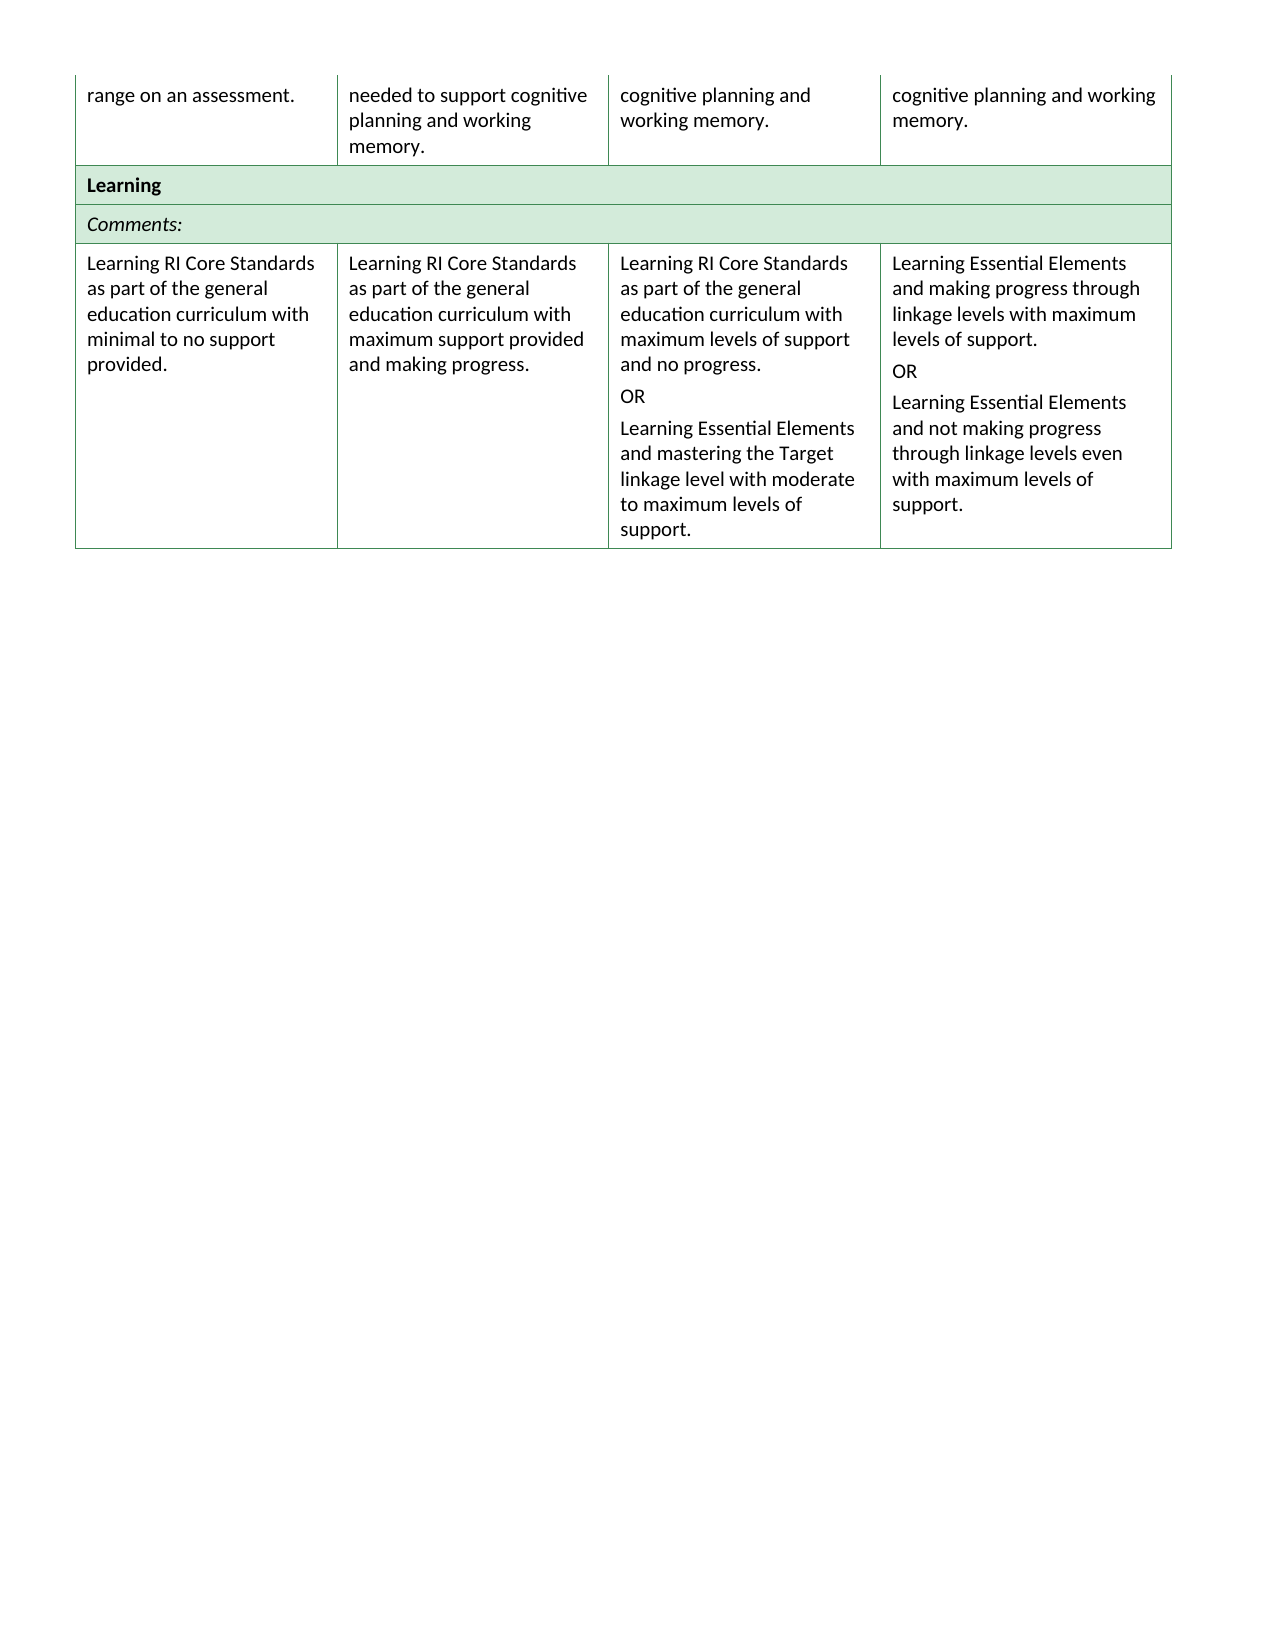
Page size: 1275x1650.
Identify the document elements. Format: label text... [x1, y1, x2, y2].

table_cell Learning Essential Elements and making progress through linkage levels with maximum levels of support. OR Learning Essential Elements and not making progress through linkage levels even with maximum levels of support. [881, 244, 1171, 548]
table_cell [609, 75, 880, 165]
table_cell Comments: [76, 205, 1171, 243]
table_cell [76, 75, 337, 165]
table_cell Learning RI Core Standards as part of the general education curriculum with minimal to no support provided. [76, 244, 337, 548]
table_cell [338, 75, 608, 165]
table_cell Learning RI Core Standards as part of the general education curriculum with maximum levels of support and no progress. OR Learning Essential Elements and mastering the Target linkage level with moderate to maximum levels of support. [609, 244, 880, 548]
table_cell Learning RI Core Standards as part of the general education curriculum with maximum support provided and making progress. [338, 244, 608, 548]
table_cell Learning [76, 166, 1171, 204]
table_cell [881, 75, 1171, 165]
